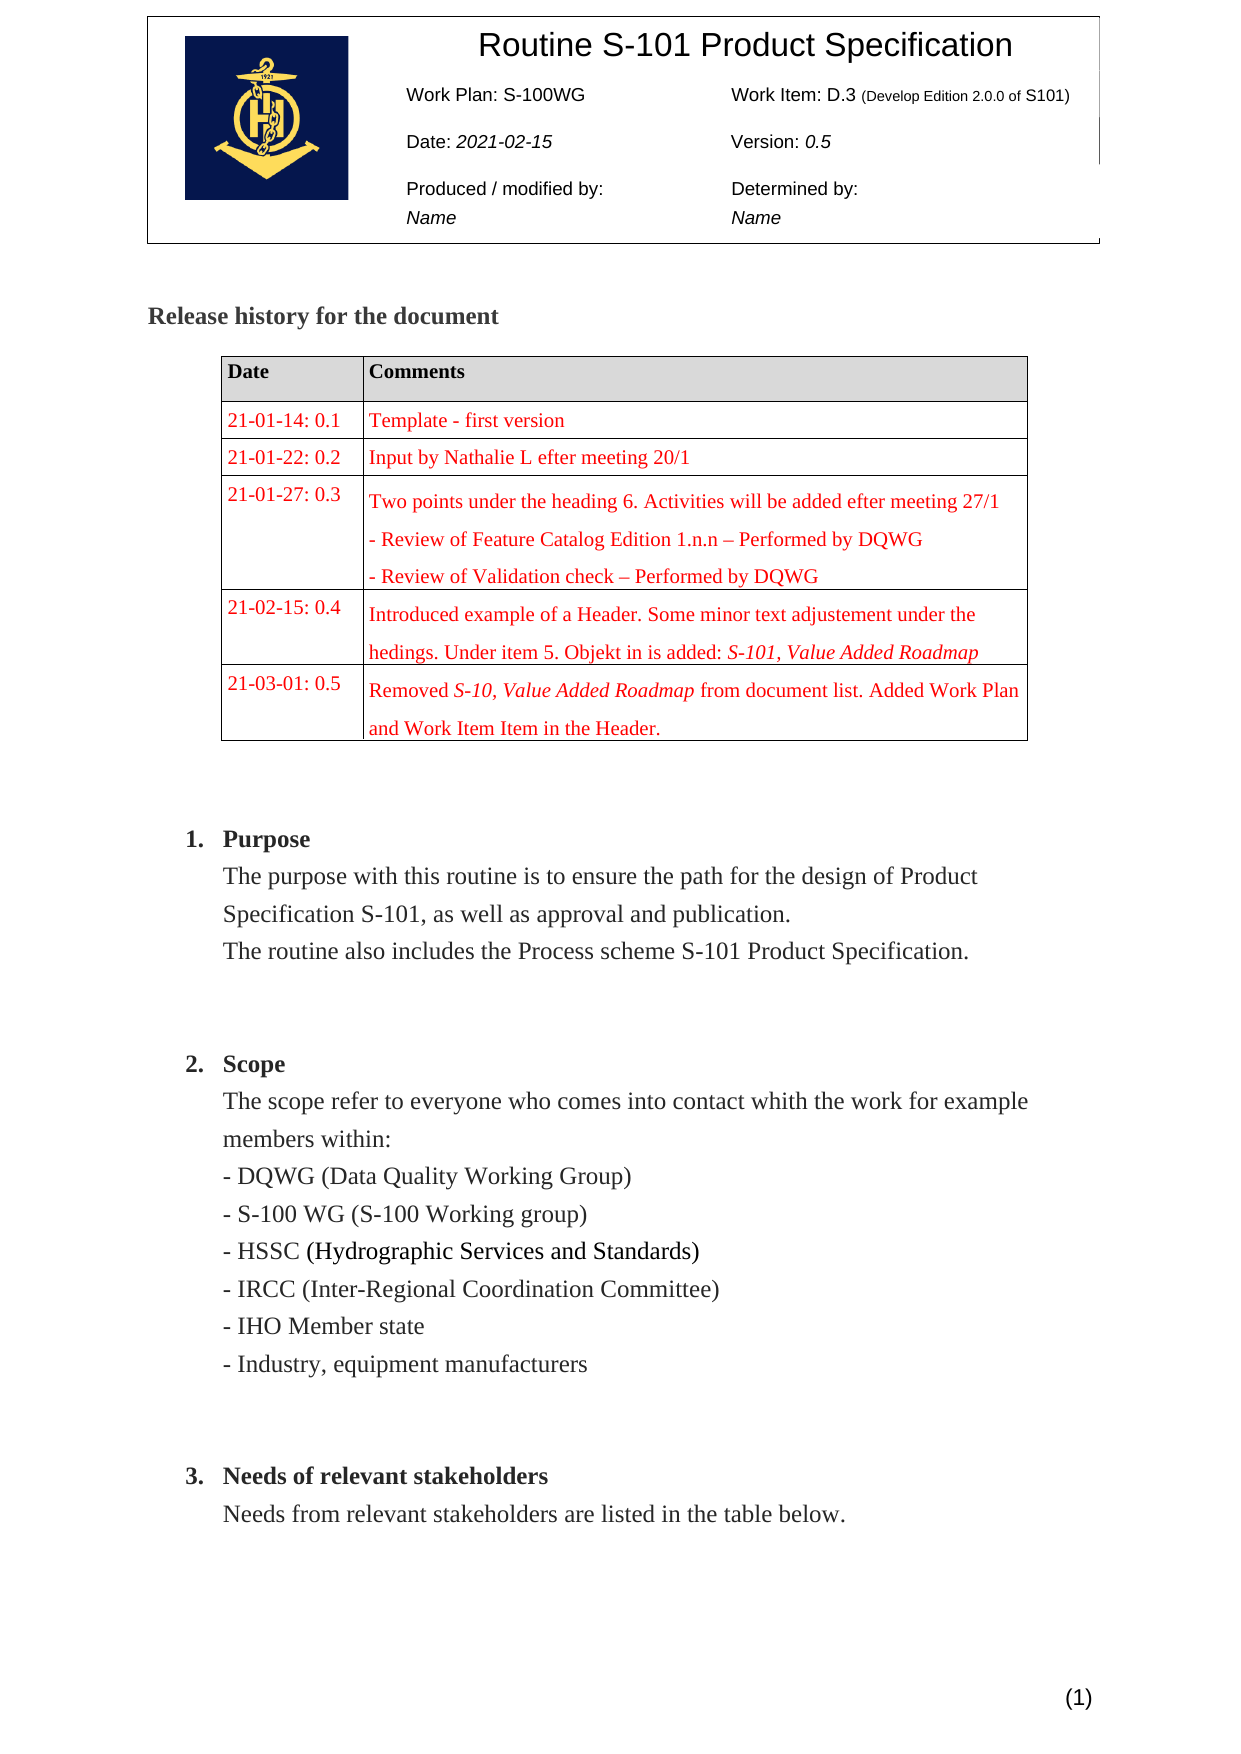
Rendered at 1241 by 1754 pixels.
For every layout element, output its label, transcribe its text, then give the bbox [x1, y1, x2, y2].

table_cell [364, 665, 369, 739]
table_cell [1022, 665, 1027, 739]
list Purpose [185, 815, 1093, 852]
table_cell Input by Nathalie L efter meeting 20/1 [364, 439, 1027, 475]
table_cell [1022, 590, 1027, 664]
picture [185, 36, 349, 200]
list The purpose with this routine is to ensure the path for the design of Product Specification S-101, as well as approval and publication. [223, 852, 1093, 927]
text Needs from relevant stakeholders are listed in the table below. [148, 1490, 1093, 1527]
table_cell 21-01-27: 0.3 [222, 476, 363, 588]
list Needs of relevant stakeholders [185, 1452, 1093, 1490]
table_cell 21-01-14: 0.1 [222, 402, 363, 438]
table_cell 21-02-15: 0.4 [222, 590, 363, 664]
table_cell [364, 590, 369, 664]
table_cell 21-01-22: 0.2 [222, 439, 363, 475]
table_cell Template - first version [364, 402, 1027, 438]
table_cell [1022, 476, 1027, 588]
table_header Comments [364, 357, 1027, 401]
list Scope The scope refer to everyone who comes into contact whith the work for example members within: - DQWG (Data Quality Working Group) - S-100 WG (S-100 Working group) - HSSC (Hydrographic Services and Standards) - IRCC (Inter-Regional Coordination Committee) - IHO Member state - Industry, equipment manufacturers [185, 1040, 1093, 1377]
list The routine also includes the Process scheme S-101 Product Specification. [223, 927, 1093, 965]
table_cell 21-03-01: 0.5 [222, 665, 363, 739]
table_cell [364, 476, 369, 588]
text Release history for the document [148, 301, 933, 329]
table_header Date [222, 357, 363, 401]
